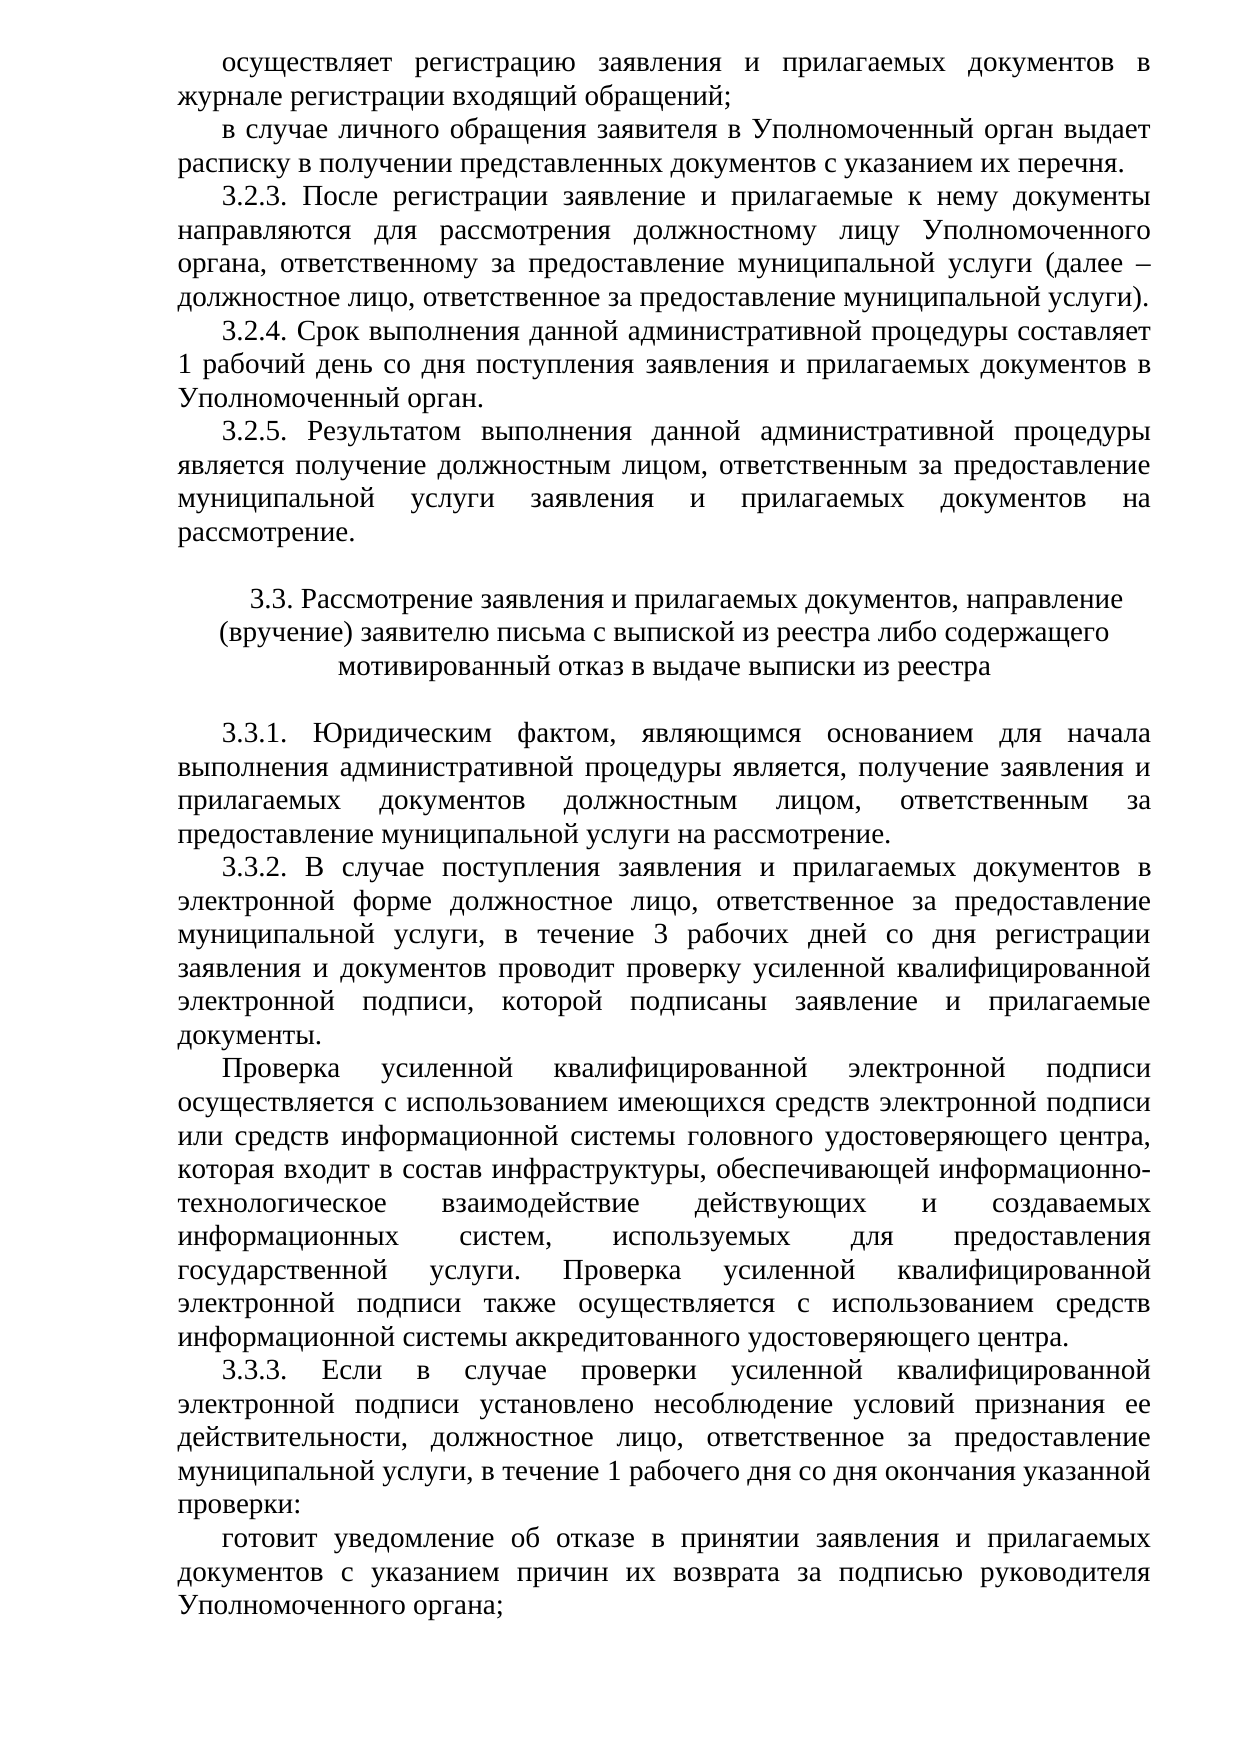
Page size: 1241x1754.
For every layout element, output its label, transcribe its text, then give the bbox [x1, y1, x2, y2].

text в случае личного обращения заявителя в Уполномоченный орган выдает расписку в получении представленных документов с указанием их перечня. [177, 111, 1152, 178]
text Проверка усиленной квалифицированной электронной подписи осуществляется с использованием имеющихся средств электронной подписи или средств информационной системы головного удостоверяющего центра, которая входит в состав инфраструктуры, обеспечивающей информационно-технологическое взаимодействие действующих и создаваемых информационных систем, используемых для предоставления государственной услуги. Проверка усиленной квалифицированной электронной подписи также осуществляется с использованием средств информационной системы аккредитованного удостоверяющего центра. [177, 1051, 1152, 1352]
text 3.3. Рассмотрение заявления и прилагаемых документов, направление (вручение) заявителю письма с выпиской из реестра либо содержащего мотивированный отказ в выдаче выписки из реестра [177, 581, 1152, 682]
text осуществляет регистрацию заявления и прилагаемых документов в журнале регистрации входящий обращений; [177, 44, 1152, 111]
text 3.3.1. Юридическим фактом, являющимся основанием для начала выполнения административной процедуры является, получение заявления и прилагаемых документов должностным лицом, ответственным за предоставление муниципальной услуги на рассмотрение. [177, 715, 1152, 849]
text готовит уведомление об отказе в принятии заявления и прилагаемых документов с указанием причин их возврата за подписью руководителя Уполномоченного органа; [177, 1520, 1152, 1621]
text 3.3.2. В случае поступления заявления и прилагаемых документов в электронной форме должностное лицо, ответственное за предоставление муниципальной услуги, в течение 3 рабочих дней со дня регистрации заявления и документов проводит проверку усиленной квалифицированной электронной подписи, которой подписаны заявление и прилагаемые документы. [177, 849, 1152, 1051]
text 3.2.3. После регистрации заявление и прилагаемые к нему документы направляются для рассмотрения должностному лицу Уполномоченного органа, ответственному за предоставление муниципальной услуги (далее – должностное лицо, ответственное за предоставление муниципальной услуги). [177, 178, 1152, 313]
text 3.3.3. Если в случае проверки усиленной квалифицированной электронной подписи установлено несоблюдение условий признания ее действительности, должностное лицо, ответственное за предоставление муниципальной услуги, в течение 1 рабочего дня со дня окончания указанной проверки: [177, 1352, 1152, 1520]
text 3.2.5. Результатом выполнения данной административной процедуры является получение должностным лицом, ответственным за предоставление муниципальной услуги заявления и прилагаемых документов на рассмотрение. [177, 413, 1152, 547]
text 3.2.4. Срок выполнения данной административной процедуры составляет 1 рабочий день со дня поступления заявления и прилагаемых документов в Уполномоченный орган. [177, 313, 1152, 413]
